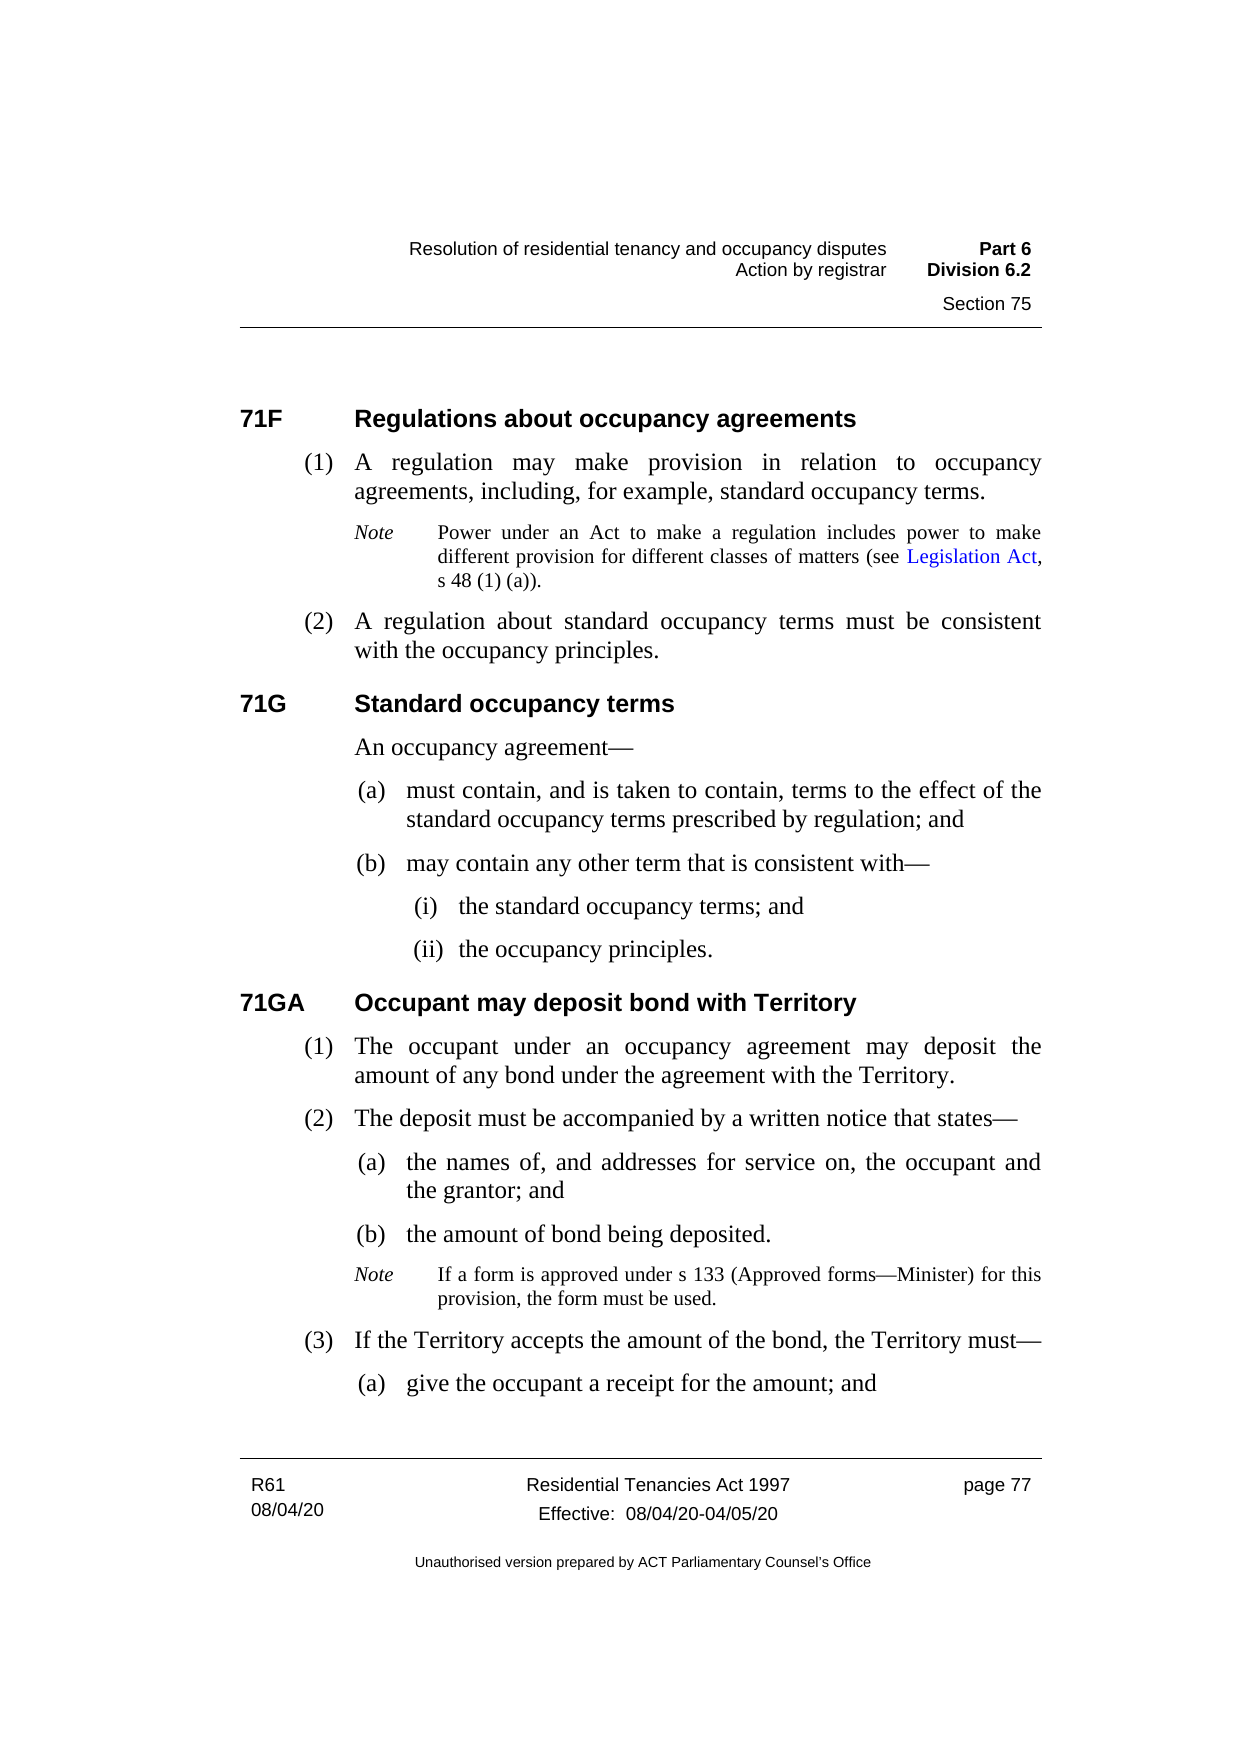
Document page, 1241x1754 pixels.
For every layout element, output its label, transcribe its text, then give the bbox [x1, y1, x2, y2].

text (b) the amount of bond being deposited. [239, 1219, 1042, 1248]
text 71F Regulations about occupancy agreements [239, 404, 1042, 433]
text (a) give the occupant a receipt for the amount; and [239, 1368, 1042, 1397]
text Note Power under an Act to make a regulation includes power to make different provision for different classes of matters (see Legislation Act, s 48 (1) (a)). [354, 519, 1042, 592]
text (a) the names of, and addresses for service on, the occupant and the grantor; and [239, 1147, 1042, 1204]
text (b) may contain any other term that is consistent with— [239, 848, 1042, 876]
text (1) A regulation may make provision in relation to occupancy agreements, including, for example, standard occupancy terms. [239, 447, 1042, 505]
text (2) The deposit must be accompanied by a written notice that states— [239, 1103, 1042, 1132]
text (1) The occupant under an occupancy agreement may deposit the amount of any bond under the agreement with the Territory. [239, 1031, 1042, 1089]
text 71GA Occupant may deposit bond with Territory [239, 988, 1042, 1017]
text 71G Standard occupancy terms [239, 689, 1042, 718]
text (i) the standard occupancy terms; and [239, 891, 1042, 920]
text (a) must contain, and is taken to contain, terms to the effect of the standard occupancy terms prescribed by regulation; and [239, 776, 1042, 833]
text (3) If the Territory accepts the amount of the bond, the Territory must— [239, 1325, 1042, 1354]
text (2) A regulation about standard occupancy terms must be consistent with the occupancy principles. [239, 606, 1042, 664]
text An occupancy agreement— [354, 732, 1042, 761]
list the occupancy principles. [413, 934, 1042, 963]
text Note If a form is approved under s 133 (Approved forms—Minister) for this provision, the form must be used. [354, 1262, 1042, 1310]
